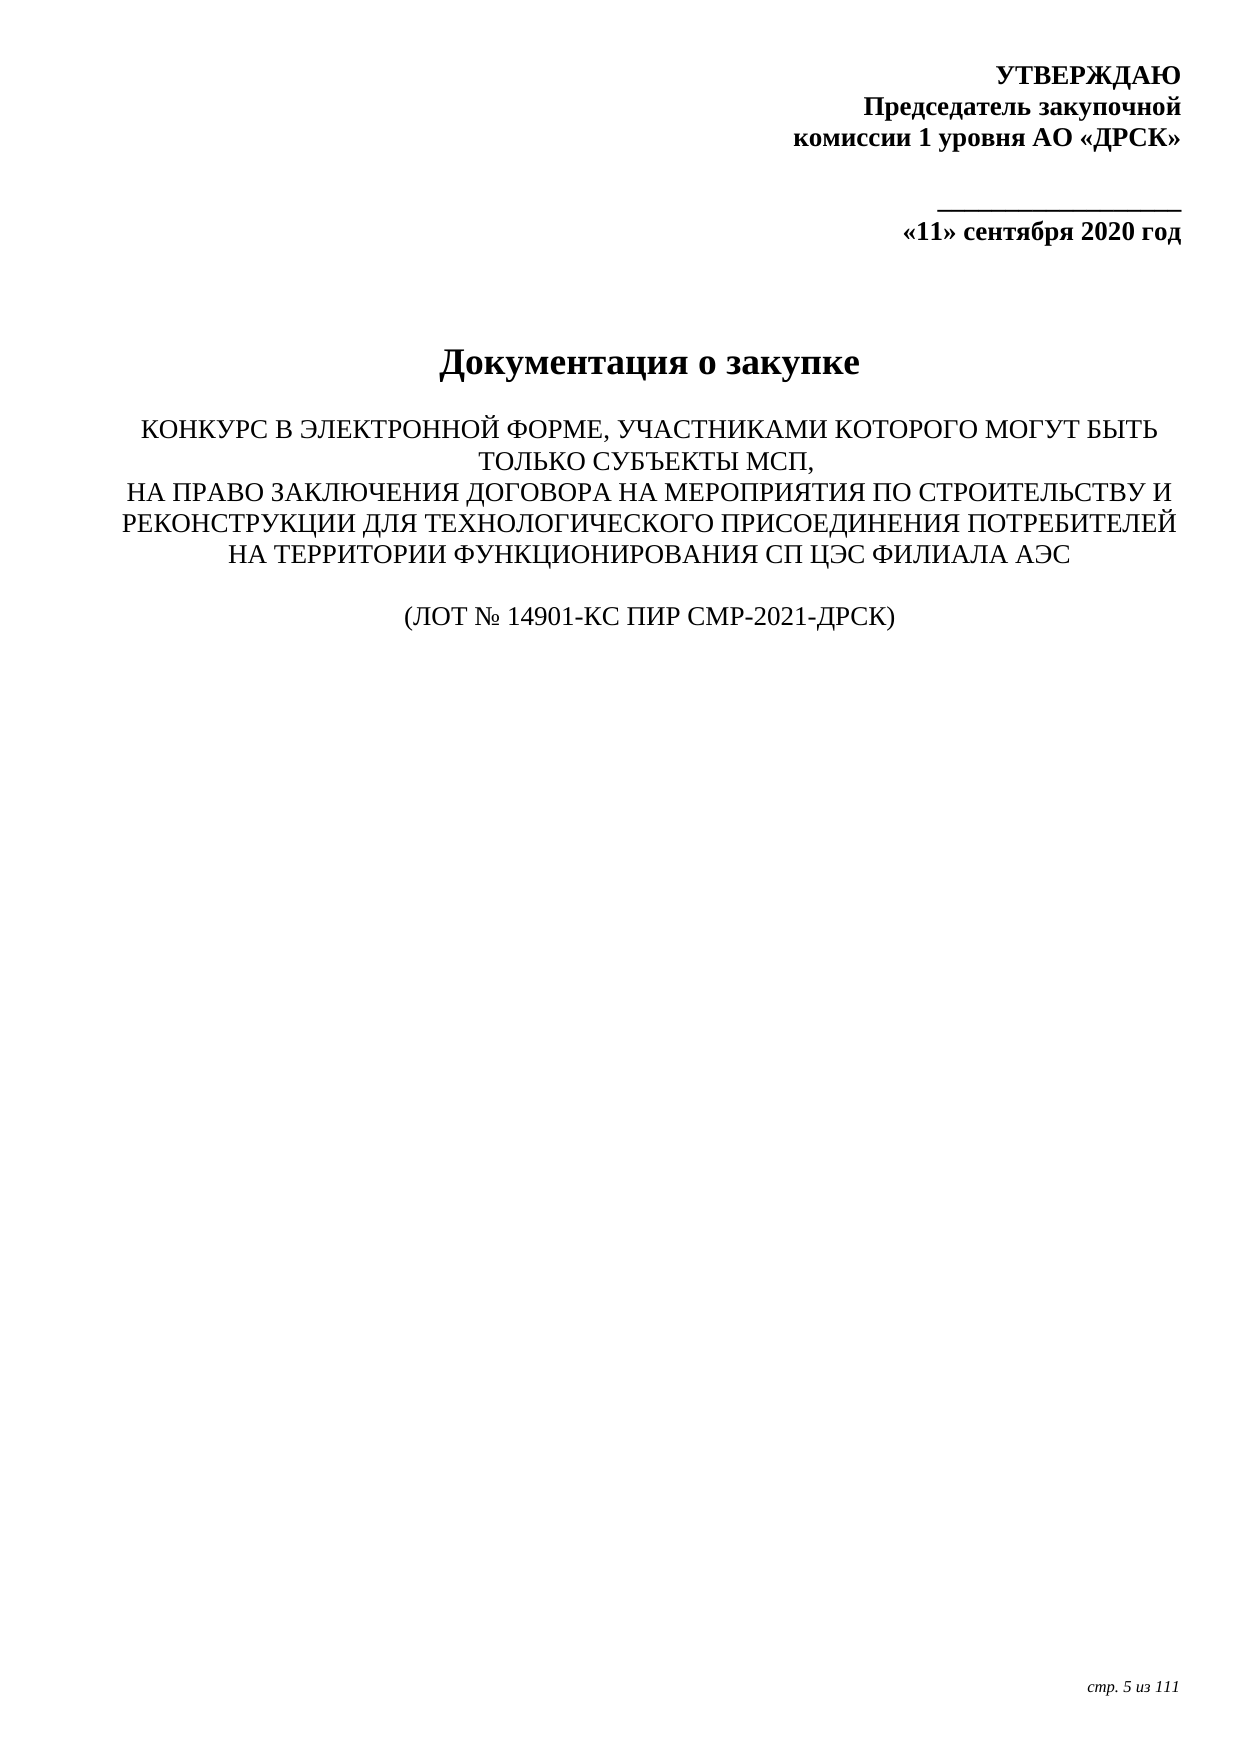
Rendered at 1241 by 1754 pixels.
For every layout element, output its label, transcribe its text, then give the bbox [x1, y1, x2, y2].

text Документация о закупке [118, 339, 1181, 382]
text КОНКУРС В ЭЛЕКТРОННОЙ ФОРМЕ, УЧАСТНИКАМИ КОТОРОГО МОГУТ БЫТЬ ТОЛЬКО СУБЪЕКТЫ МСП, НА ПРАВО ЗАКЛЮЧЕНИЯ ДОГОВОРА НА МЕРОПРИЯТИЯ ПО СТРОИТЕЛЬСТВУ И РЕКОНСТРУКЦИИ ДЛЯ ТЕХНОЛОГИЧЕСКОГО ПРИСОЕДИНЕНИЯ ПОТРЕБИТЕЛЕЙ НА ТЕРРИТОРИИ ФУНКЦИОНИРОВАНИЯ СП ЦЭС ФИЛИАЛА АЭС [118, 414, 1181, 601]
text (ЛОТ № 14901-КС ПИР СМР-2021-ДРСК) [118, 601, 1181, 632]
text __________________ [575, 184, 1181, 215]
text «11» сентября 2020 год [605, 215, 1181, 246]
text комиссии 1 уровня АО «ДРСК» [575, 121, 1181, 152]
text УТВЕРЖДАЮ [604, 59, 1181, 90]
text Председатель закупочной [575, 90, 1181, 121]
